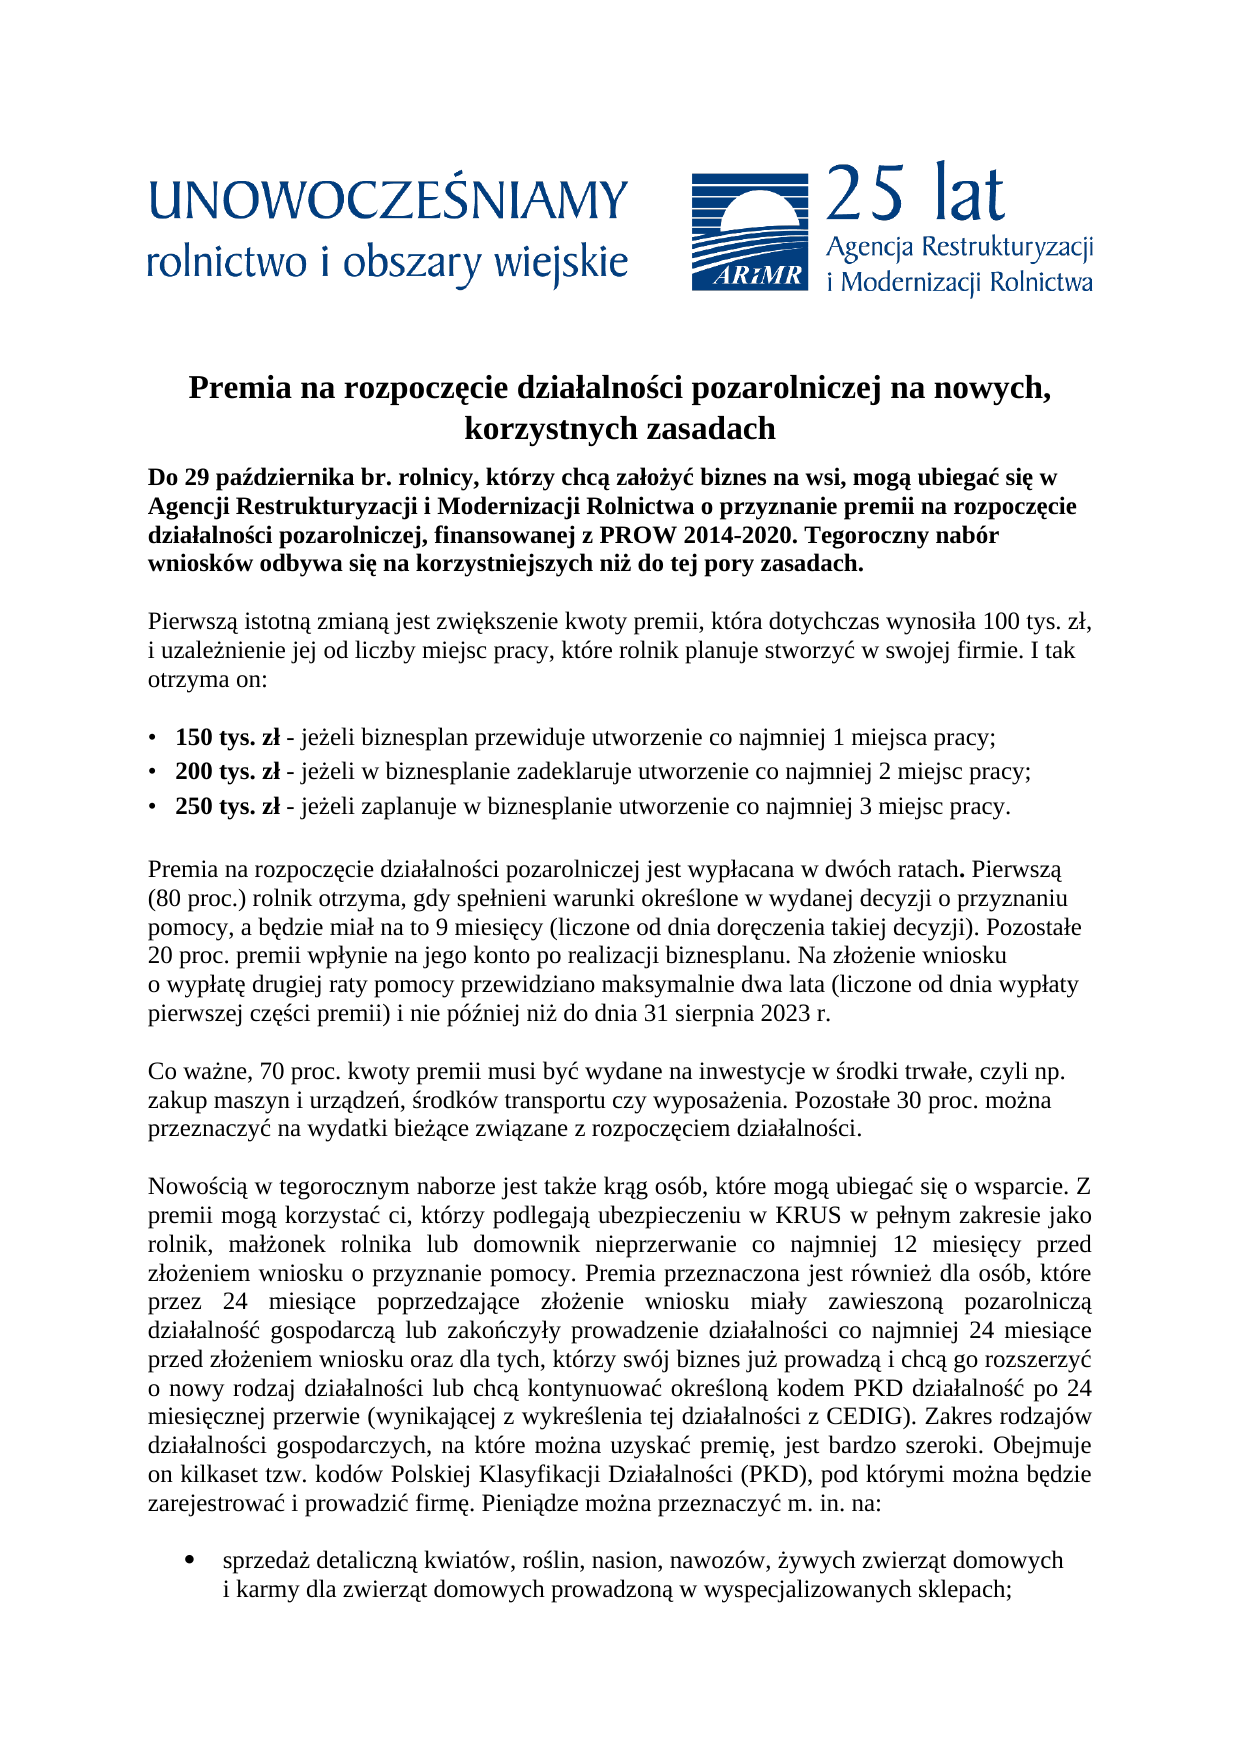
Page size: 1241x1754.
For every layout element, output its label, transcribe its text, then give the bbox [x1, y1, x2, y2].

text Do 29 października br. rolnicy, którzy chcą założyć biznes na wsi, mogą ubiegać się w Agencji Restrukturyzacji i Modernizacji Rolnictwa o przyznanie premii na rozpoczęcie działalności pozarolniczej, finansowanej z PROW 2014-2020. Tegoroczny nabór wniosków odbywa się na korzystniejszych niż do tej pory zasadach. [148, 462, 1093, 577]
text • 150 tys. zł - jeżeli biznesplan przewiduje utworzenie co najmniej 1 miejsca pracy; [148, 722, 1093, 751]
text Premia na rozpoczęcie działalności pozarolniczej jest wypłacana w dwóch ratach. Pierwszą (80 proc.) rolnik otrzyma, gdy spełnieni warunki określone w wydanej decyzji o przyznaniu pomocy, a będzie miał na to 9 miesięcy (liczone od dnia doręczenia takiej decyzji). Pozostałe 20 proc. premii wpłynie na jego konto po realizacji biznesplanu. Na złożenie wniosku o wypłatę drugiej raty pomocy przewidziano maksymalnie dwa lata (liczone od dnia wypłaty pierwszej części premii) i nie później niż do dnia 31 sierpnia 2023 r. [148, 854, 1093, 1027]
text Premia na rozpoczęcie działalności pozarolniczej na nowych, korzystnych zasadach [148, 367, 1093, 447]
text • 200 tys. zł - jeżeli w biznesplanie zadeklaruje utworzenie co najmniej 2 miejsc pracy; [148, 756, 1093, 785]
text Co ważne, 70 proc. kwoty premii musi być wydane na inwestycje w środki trwałe, czyli np. zakup maszyn i urządzeń, środków transportu czy wyposażenia. Pozostałe 30 proc. można przeznaczyć na wydatki bieżące związane z rozpoczęciem działalności. [148, 1056, 1093, 1142]
text • 250 tys. zł - jeżeli zaplanuje w biznesplanie utworzenie co najmniej 3 miejsc pracy. [148, 791, 1093, 819]
list sprzedaż detaliczną kwiatów, roślin, nasion, nawozów, żywych zwierząt domowych i karmy dla zwierząt domowych prowadzoną w wyspecjalizowanych sklepach; [185, 1546, 1093, 1603]
picture [147, 160, 1093, 299]
text Pierwszą istotną zmianą jest zwiększenie kwoty premii, która dotychczas wynosiła 100 tys. zł, i uzależnienie jej od liczby miejsc pracy, które rolnik planuje stworzyć w swojej firmie. I tak otrzyma on: [148, 606, 1093, 693]
text Nowością w tegorocznym naborze jest także krąg osób, które mogą ubiegać się o wsparcie. Z premii mogą korzystać ci, którzy podlegają ubezpieczeniu w KRUS w pełnym zakresie jako rolnik, małżonek rolnika lub domownik nieprzerwanie co najmniej 12 miesięcy przed złożeniem wniosku o przyznanie pomocy. Premia przeznaczona jest również dla osób, które przez 24 miesiące poprzedzające złożenie wniosku miały zawieszoną pozarolniczą działalność gospodarczą lub zakończyły prowadzenie działalności co najmniej 24 miesiące przed złożeniem wniosku oraz dla tych, którzy swój biznes już prowadzą i chcą go rozszerzyć o nowy rodzaj działalności lub chcą kontynuować określoną kodem PKD działalność po 24 miesięcznej przerwie (wynikającej z wykreślenia tej działalności z CEDIG). Zakres rodzajów działalności gospodarczych, na które można uzyskać premię, jest bardzo szeroki. Obejmuje on kilkaset tzw. kodów Polskiej Klasyfikacji Działalności (PKD), pod którymi można będzie zarejestrować i prowadzić firmę. Pieniądze można przeznaczyć m. in. na: [148, 1171, 1093, 1516]
